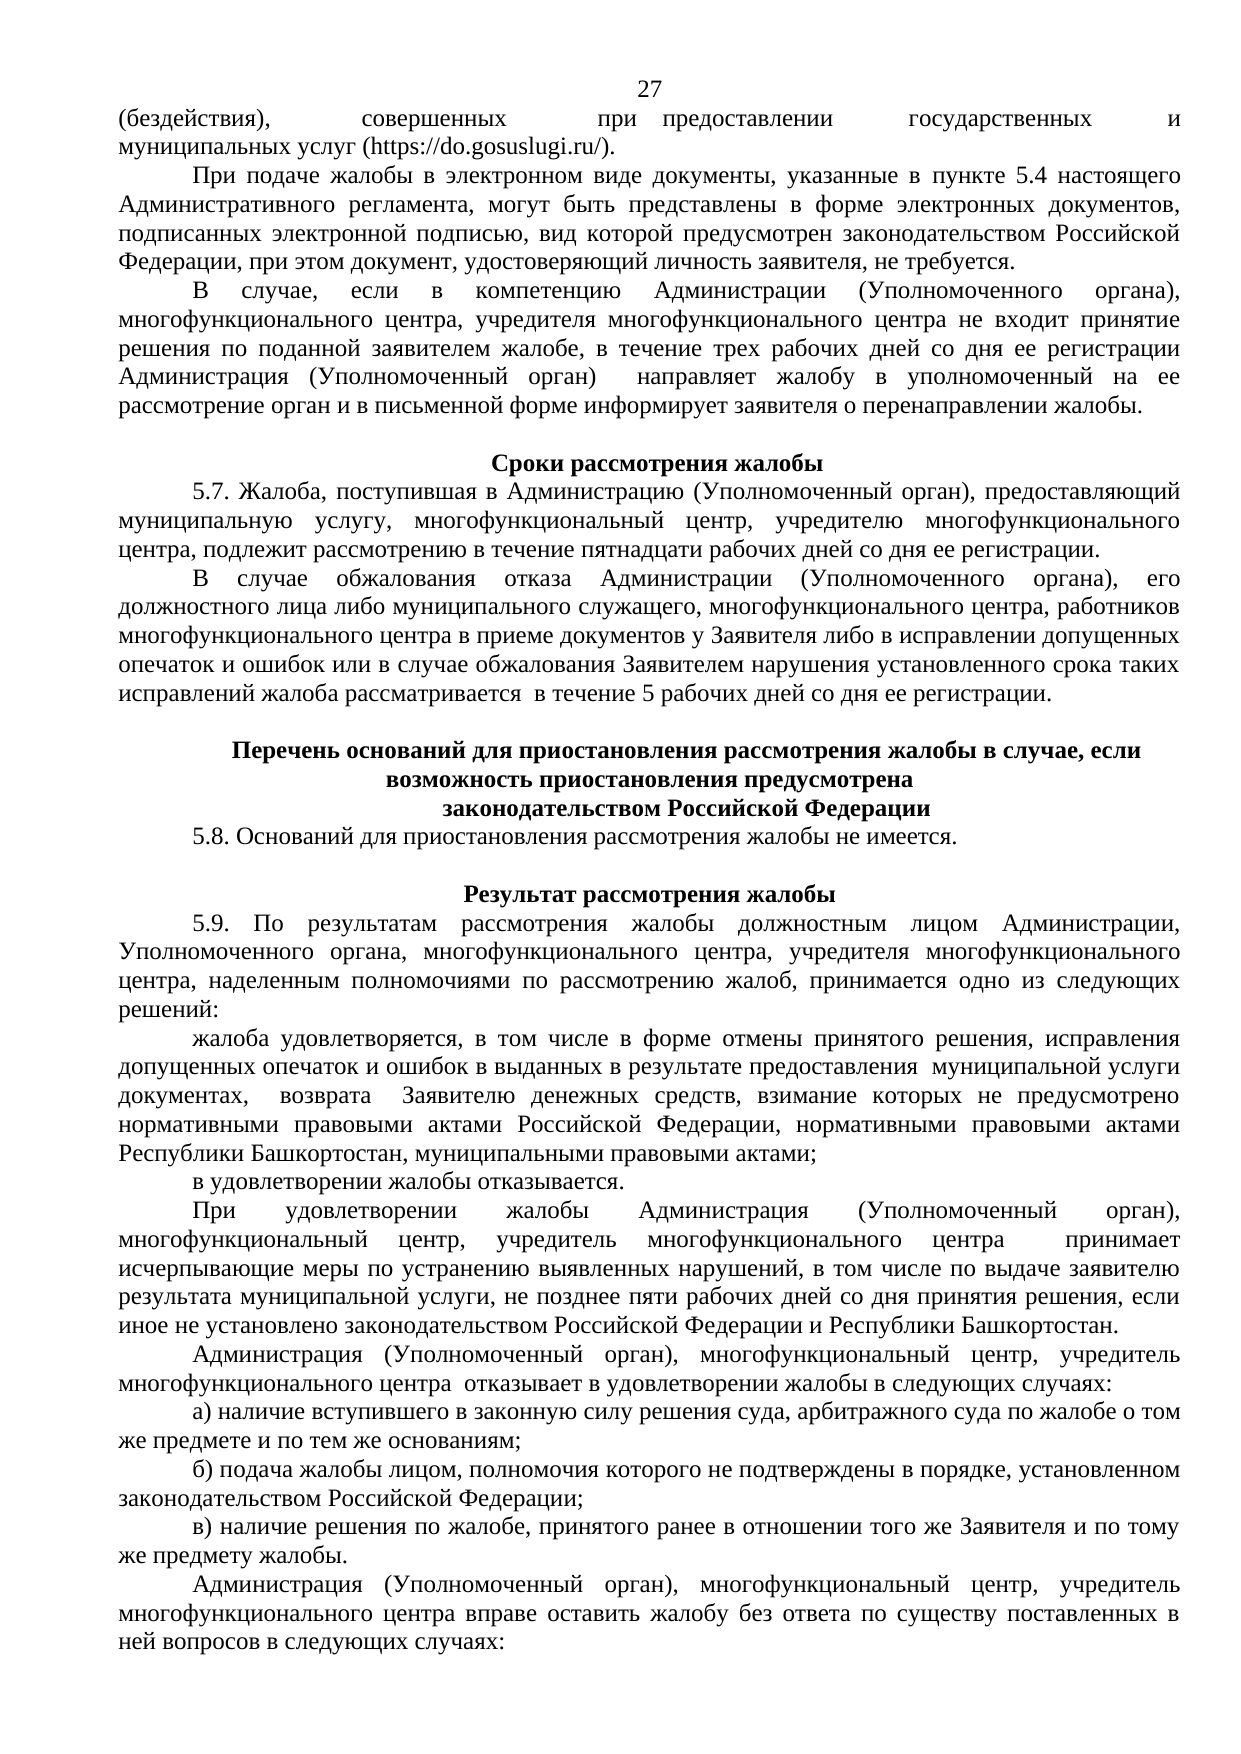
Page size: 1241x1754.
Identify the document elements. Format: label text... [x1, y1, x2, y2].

text При удовлетворении жалобы Администрация (Уполномоченный орган), многофункциональный центр, учредитель многофункционального центра принимает исчерпывающие меры по устранению выявленных нарушений, в том числе по выдаче заявителю результата муниципальной услуги, не позднее пяти рабочих дней со дня принятия решения, если иное не установлено законодательством Российской Федерации и Республики Башкортостан. [118, 1195, 1181, 1339]
text Администрация (Уполномоченный орган), многофункциональный центр, учредитель многофункционального центра вправе оставить жалобу без ответа по существу поставленных в ней вопросов в следующих случаях: [118, 1569, 1181, 1655]
text в) наличие решения по жалобе, принятого ранее в отношении того же Заявителя и по тому же предмету жалобы. [118, 1511, 1181, 1569]
text законодательством Российской Федерации [118, 793, 1181, 821]
text жалоба удовлетворяется, в том числе в форме отмены принятого решения, исправления допущенных опечаток и ошибок в выданных в результате предоставления муниципальной услуги документах, возврата Заявителю денежных средств, взимание которых не предусмотрено нормативными правовыми актами Российской Федерации, нормативными правовыми актами Республики Башкортостан, муниципальными правовыми актами; [118, 1023, 1181, 1166]
text Перечень оснований для приостановления рассмотрения жалобы в случае, если возможность приостановления предусмотрена [118, 735, 1181, 793]
text Администрация (Уполномоченный орган), многофункциональный центр, учредитель многофункционального центра отказывает в удовлетворении жалобы в следующих случаях: [118, 1339, 1181, 1396]
text б) подача жалобы лицом, полномочия которого не подтверждены в порядке, установленном законодательством Российской Федерации; [118, 1454, 1181, 1511]
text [118, 103, 1181, 160]
text 5.9. По результатам рассмотрения жалобы должностным лицом Администрации, Уполномоченного органа, многофункционального центра, учредителя многофункционального центра, наделенным полномочиями по рассмотрению жалоб, принимается одно из следующих решений: [118, 908, 1181, 1023]
text в удовлетворении жалобы отказывается. [118, 1166, 1181, 1195]
text Результат рассмотрения жалобы [118, 879, 1181, 908]
text 5.7. Жалоба, поступившая в Администрацию (Уполномоченный орган), предоставляющий муниципальную услугу, многофункциональный центр, учредителю многофункционального центра, подлежит рассмотрению в течение пятнадцати рабочих дней со дня ее регистрации. [118, 476, 1181, 563]
text Сроки рассмотрения жалобы [118, 448, 1181, 476]
text При подаче жалобы в электронном виде документы, указанные в пункте 5.4 настоящего Административного регламента, могут быть представлены в форме электронных документов, подписанных электронной подписью, вид которой предусмотрен законодательством Российской Федерации, при этом документ, удостоверяющий личность заявителя, не требуется. [118, 160, 1181, 275]
text 5.8. Оснований для приостановления рассмотрения жалобы не имеется. [118, 821, 1181, 850]
text а) наличие вступившего в законную силу решения суда, арбитражного суда по жалобе о том же предмете и по тем же основаниям; [118, 1396, 1181, 1454]
text В случае обжалования отказа Администрации (Уполномоченного органа), его должностного лица либо муниципального служащего, многофункционального центра, работников многофункционального центра в приеме документов у Заявителя либо в исправлении допущенных опечаток и ошибок или в случае обжалования Заявителем нарушения установленного срока таких исправлений жалоба рассматривается в течение 5 рабочих дней со дня ее регистрации. [118, 563, 1181, 706]
text В случае, если в компетенцию Администрации (Уполномоченного органа), многофункционального центра, учредителя многофункционального центра не входит принятие решения по поданной заявителем жалобе, в течение трех рабочих дней со дня ее регистрации Администрация (Уполномоченный орган) направляет жалобу в уполномоченный на ее рассмотрение орган и в письменной форме информирует заявителя о перенаправлении жалобы. [118, 275, 1181, 419]
